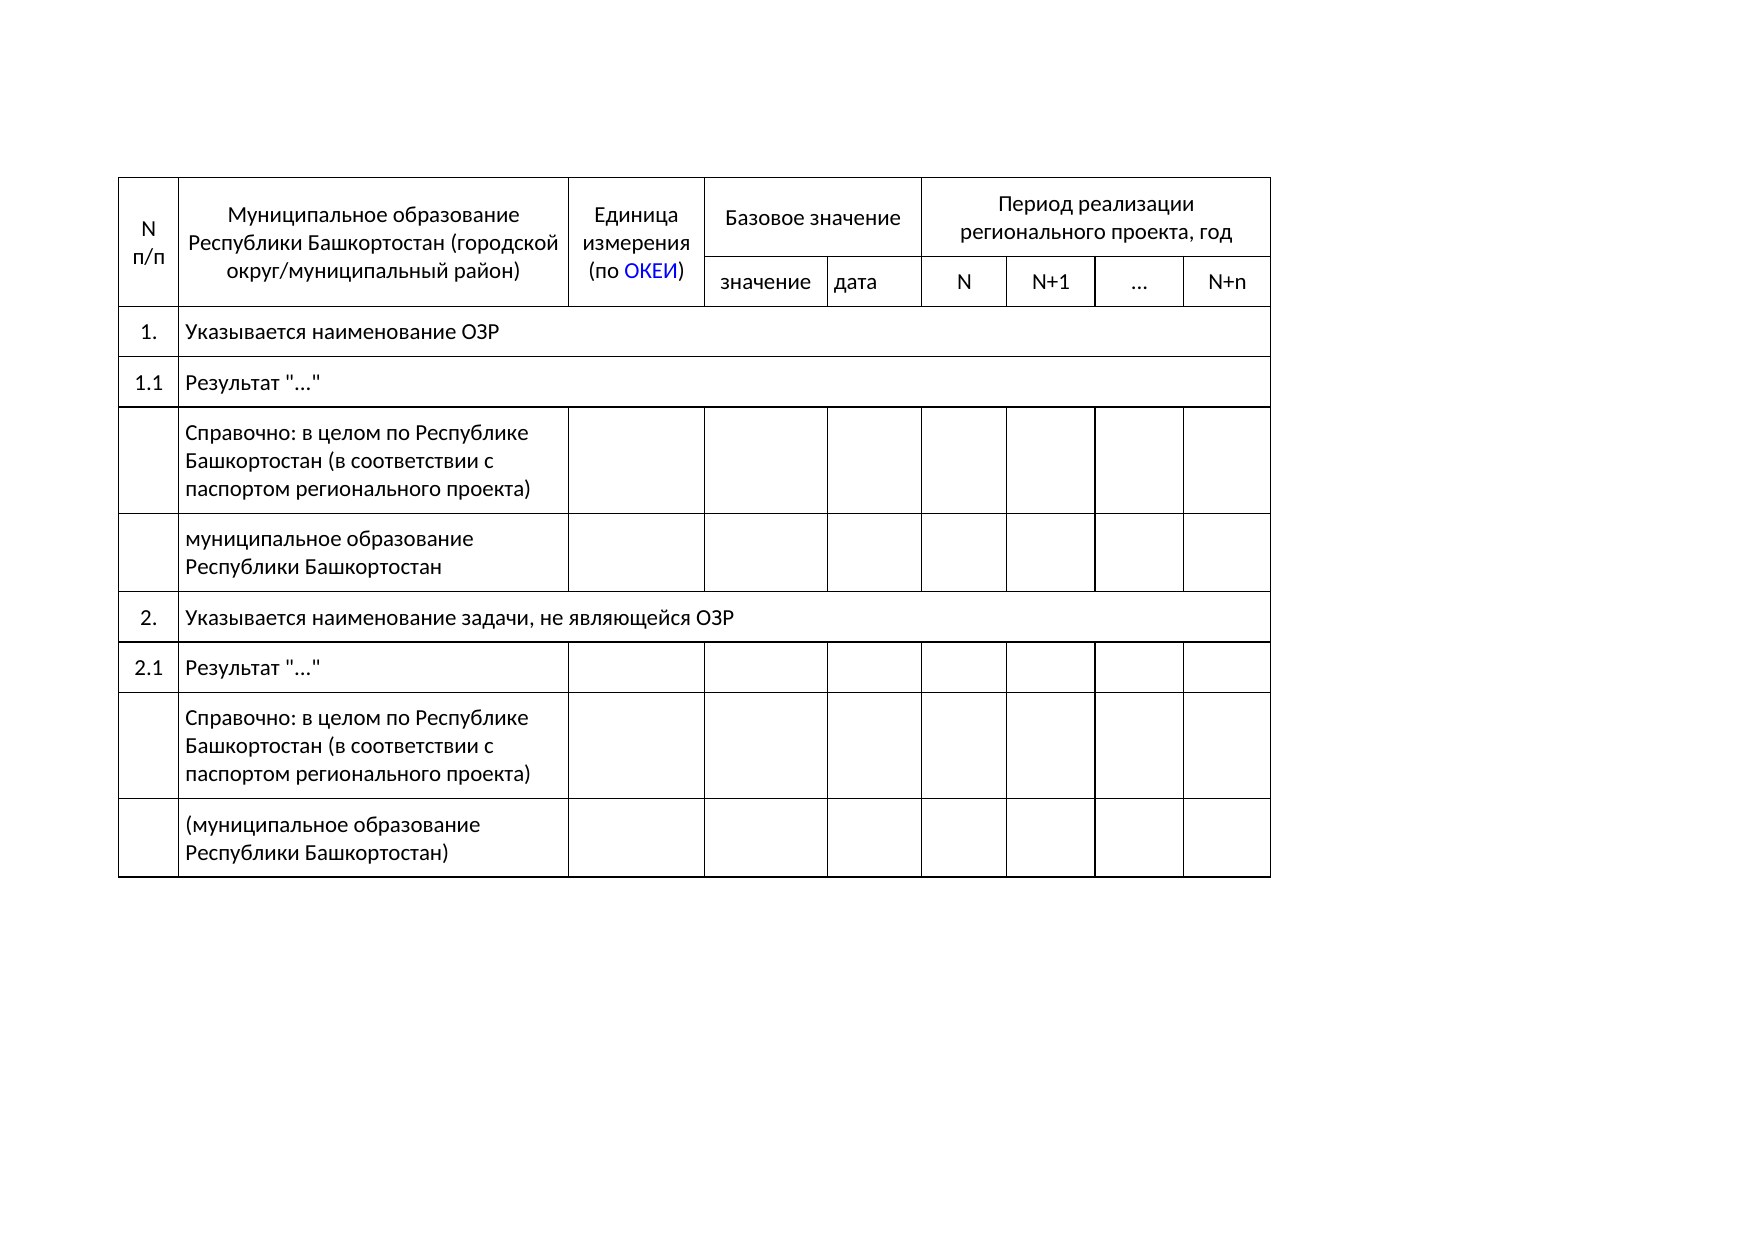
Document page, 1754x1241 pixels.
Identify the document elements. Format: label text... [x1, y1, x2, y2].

table_cell [922, 514, 1006, 591]
table_cell [1007, 643, 1094, 692]
table_header Единица измерения (по ОКЕИ) [569, 178, 704, 306]
table_cell дата [828, 257, 921, 306]
table_cell 2.1 [119, 643, 178, 692]
table_cell [828, 643, 921, 692]
table_header Период реализации регионального проекта, год [922, 178, 1270, 256]
table_cell [569, 408, 704, 513]
table_cell [119, 693, 178, 798]
table_cell [922, 408, 1006, 513]
table_cell [705, 799, 827, 876]
table_cell [1096, 799, 1183, 876]
table_cell [922, 693, 1006, 798]
table_cell [1184, 514, 1270, 591]
table_cell [1096, 643, 1183, 692]
table_cell [119, 799, 178, 876]
table_header Муниципальное образование Республики Башкортостан (городской округ/муниципальный район) [179, 178, 568, 306]
table_cell [1096, 514, 1183, 591]
table_cell Указывается наименование задачи, не являющейся ОЗР [179, 592, 1270, 641]
table_cell N [922, 257, 1006, 306]
table_cell Справочно: в целом по Республике Башкортостан (в соответствии с паспортом регионального проекта) [179, 693, 568, 798]
table_cell [705, 643, 827, 692]
table_cell муниципальное образование Республики Башкортостан [179, 514, 568, 591]
table_cell [828, 408, 921, 513]
table_cell [1007, 408, 1094, 513]
table_cell [705, 408, 827, 513]
table_cell [922, 643, 1006, 692]
table_cell 1. [119, 307, 178, 356]
table_cell [119, 514, 178, 591]
table_cell [1184, 408, 1270, 513]
table_cell [922, 799, 1006, 876]
table_cell [1184, 693, 1270, 798]
table_cell [1007, 514, 1094, 591]
table_cell значение [705, 257, 827, 306]
table_cell Результат "..." [179, 357, 1270, 406]
table_cell [1007, 693, 1094, 798]
table_cell N+1 [1007, 257, 1094, 306]
table_cell 1.1 [119, 357, 178, 406]
table_cell (муниципальное образование Республики Башкортостан) [179, 799, 568, 876]
table_cell [569, 514, 704, 591]
table_cell [1096, 408, 1183, 513]
table_cell [828, 799, 921, 876]
table_cell [1007, 799, 1094, 876]
table_cell [1096, 693, 1183, 798]
table_cell Указывается наименование ОЗР [179, 307, 1270, 356]
table_cell N+n [1184, 257, 1270, 306]
table_cell Результат "..." [179, 643, 568, 692]
table_header Базовое значение [705, 178, 921, 256]
table_cell [828, 693, 921, 798]
table_cell [1184, 643, 1270, 692]
table_cell [119, 408, 178, 513]
table_header N п/п [119, 178, 178, 306]
table_cell [705, 514, 827, 591]
table_cell [569, 693, 704, 798]
table_cell [705, 693, 827, 798]
table_cell [569, 643, 704, 692]
table_cell [828, 514, 921, 591]
table_cell [1184, 799, 1270, 876]
table_cell Справочно: в целом по Республике Башкортостан (в соответствии с паспортом регионального проекта) [179, 408, 568, 513]
table_cell [569, 799, 704, 876]
table_cell 2. [119, 592, 178, 641]
table_cell ... [1096, 257, 1183, 306]
